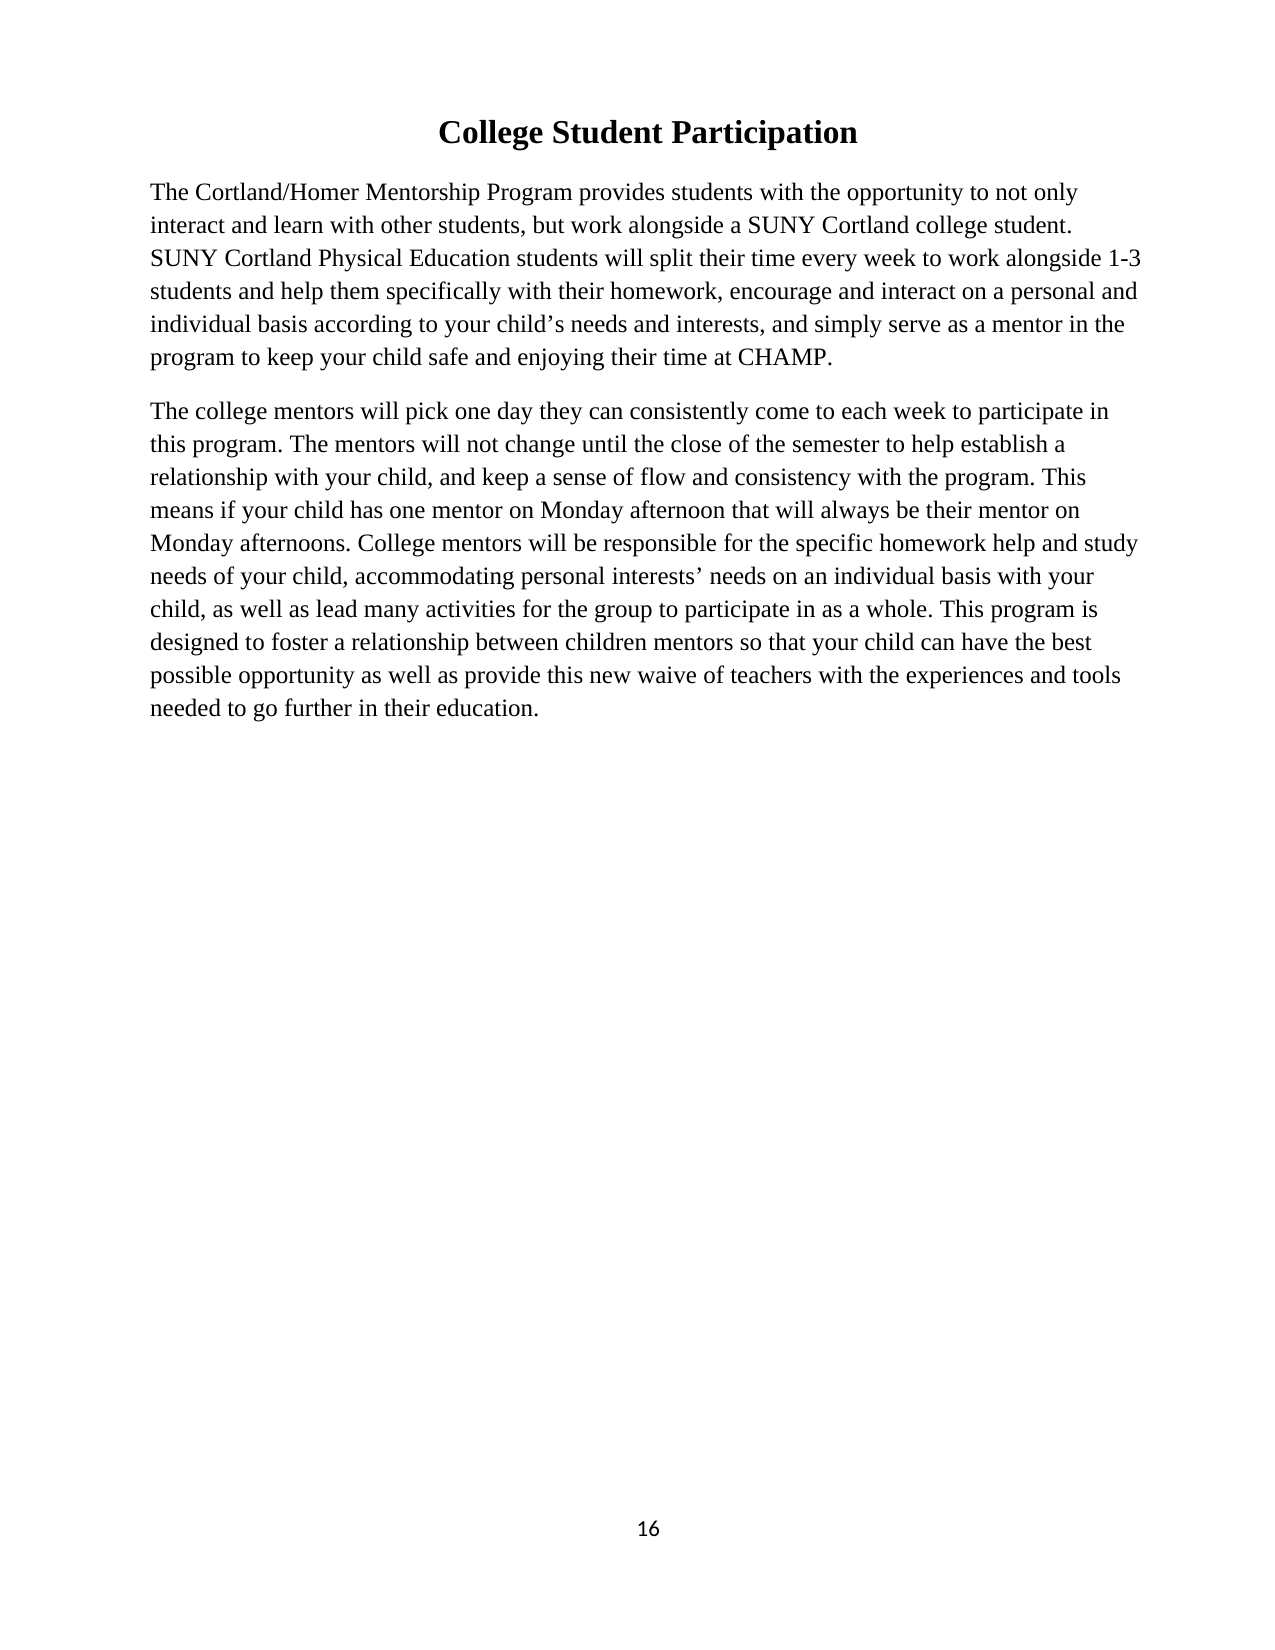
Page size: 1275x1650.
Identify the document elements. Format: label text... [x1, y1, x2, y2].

text College Student Participation [150, 112, 1146, 151]
text The college mentors will pick one day they can consistently come to each week to participate in this program. The mentors will not change until the close of the semester to help establish a relationship with your child, and keep a sense of flow and consistency with the program. This means if your child has one mentor on Monday afternoon that will always be their mentor on Monday afternoons. College mentors will be responsible for the specific homework help and study needs of your child, accommodating personal interests’ needs on an individual basis with your child, as well as lead many activities for the group to participate in as a whole. This program is designed to foster a relationship between children mentors so that your child can have the best possible opportunity as well as provide this new waive of teachers with the experiences and tools needed to go further in their education. [150, 396, 1146, 722]
text The Cortland/Homer Mentorship Program provides students with the opportunity to not only interact and learn with other students, but work alongside a SUNY Cortland college student. SUNY Cortland Physical Education students will split their time every week to work alongside 1-3 students and help them specifically with their homework, encourage and interact on a personal and individual basis according to your child’s needs and interests, and simply serve as a mentor in the program to keep your child safe and enjoying their time at CHAMP. [150, 177, 1146, 371]
